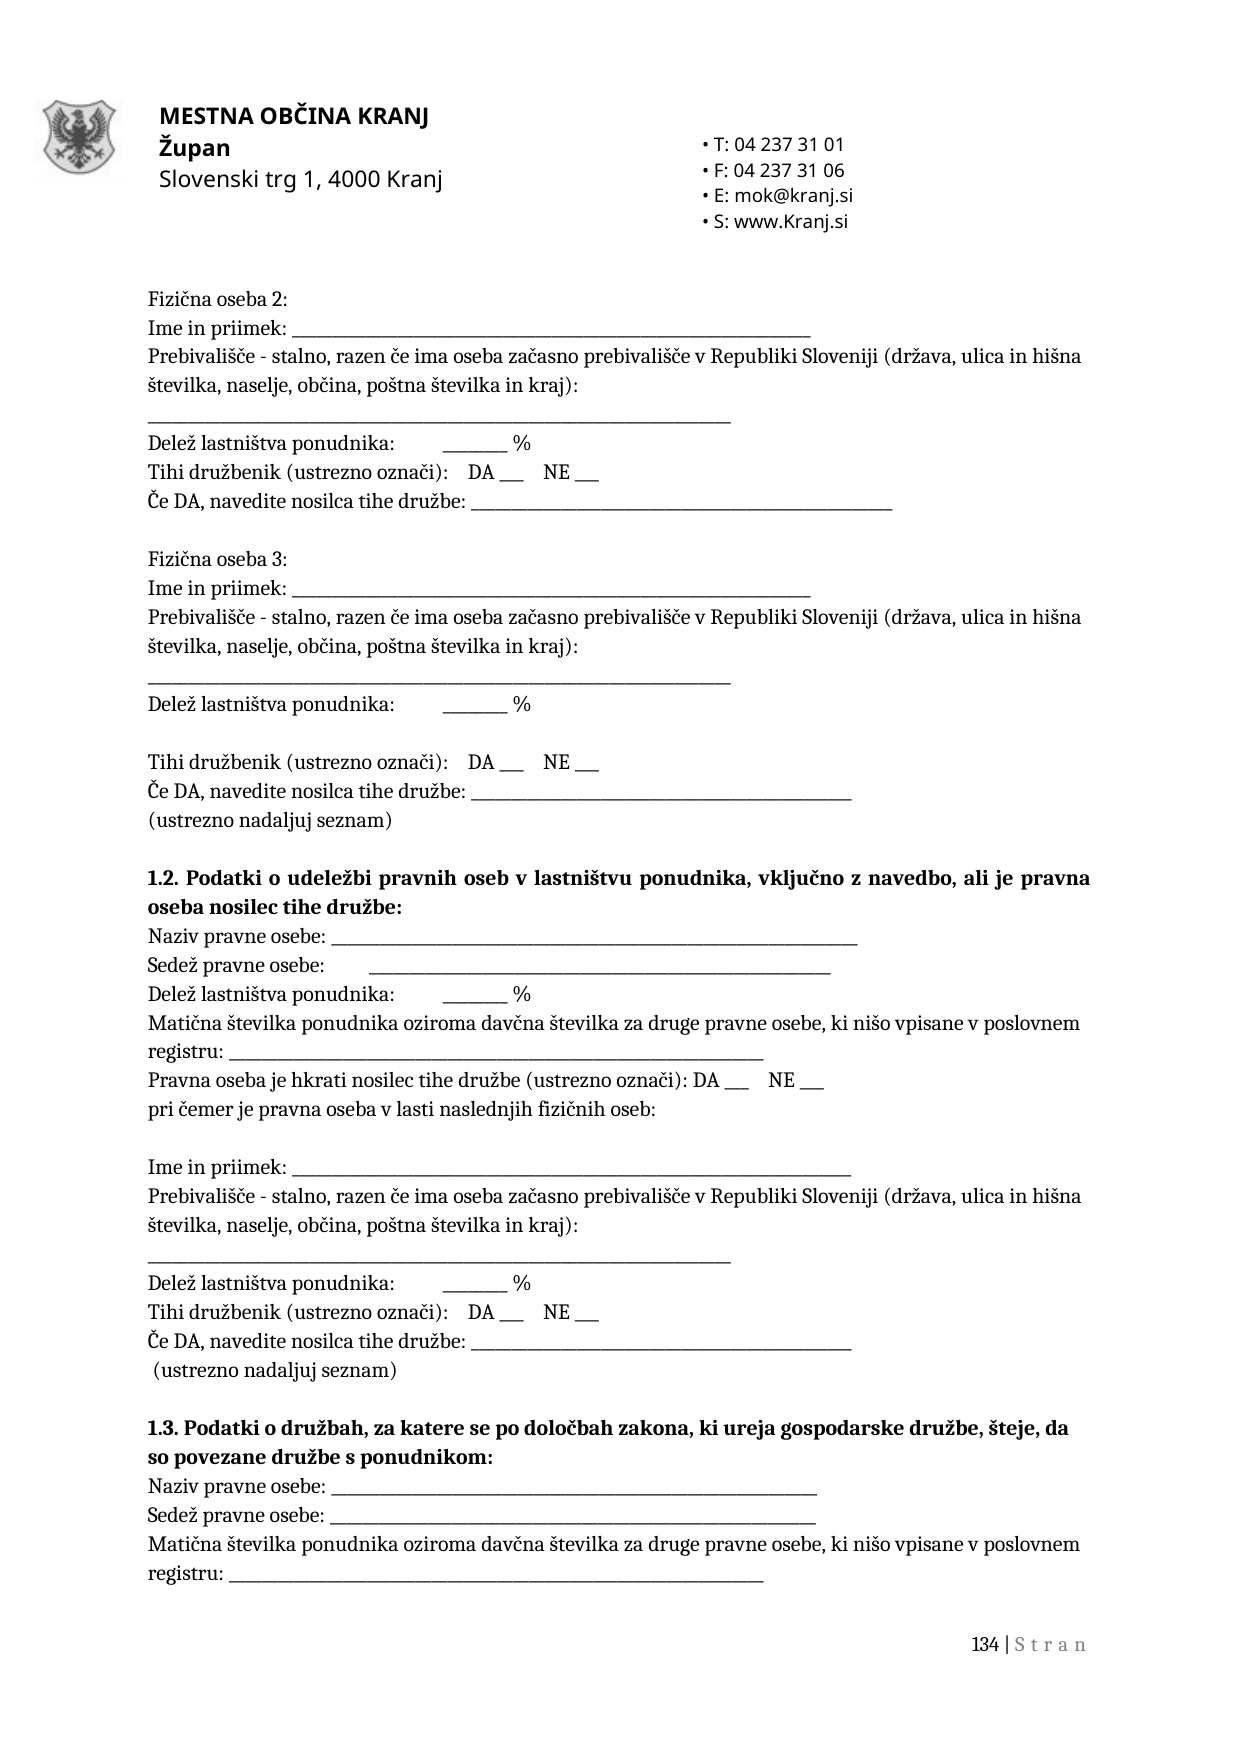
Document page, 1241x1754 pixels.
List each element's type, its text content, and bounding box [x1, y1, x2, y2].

text Pravna oseba je hkrati nosilec tihe družbe (ustrezno označi): DA ___ NE ___ [148, 1068, 1092, 1093]
text Naziv pravne osebe: ____________________________________________________________ [148, 1473, 1092, 1499]
text Delež lastništva ponudnika: ________ % [148, 981, 1092, 1006]
text ________________________________________________________________________ [148, 1242, 1092, 1267]
text Ime in priimek: ________________________________________________________________ [148, 576, 1092, 601]
text Delež lastništva ponudnika: ________ % [148, 692, 1092, 717]
text (ustrezno nadaljuj seznam) [148, 1358, 1092, 1383]
text Če DA, navedite nosilca tihe družbe: _______________________________________________ [148, 1329, 1092, 1354]
text Sedež pravne osebe: _________________________________________________________ [148, 952, 1092, 977]
text ________________________________________________________________________ [148, 402, 1092, 427]
text (ustrezno nadaljuj seznam) [148, 807, 1092, 833]
text Fizična oseba 2: [148, 286, 1092, 311]
text Tihi družbenik (ustrezno označi): DA ___ NE ___ [148, 460, 1092, 485]
text Sedež pravne osebe: ____________________________________________________________ [148, 1502, 1092, 1528]
text Delež lastništva ponudnika: ________ % [148, 431, 1092, 456]
text ________________________________________________________________________ [148, 663, 1092, 688]
text 1.3. Podatki o družbah, za katere se po določbah zakona, ki ureja gospodarske družbe, šteje, da so povezane družbe s ponudnikom: [148, 1416, 1092, 1470]
text Naziv pravne osebe: _________________________________________________________________ [148, 923, 1092, 948]
text Tihi družbenik (ustrezno označi): DA ___ NE ___ [148, 749, 1092, 775]
text Matična številka ponudnika oziroma davčna številka za druge pravne osebe, ki nišo vpisane v poslovnem registru: __________________________________________________________________ [148, 1531, 1092, 1586]
text Fizična oseba 3: [148, 547, 1092, 572]
text Ime in priimek: _____________________________________________________________________ [148, 1155, 1092, 1180]
text pri čemer je pravna oseba v lasti naslednjih fizičnih oseb: [148, 1097, 1092, 1122]
text Delež lastništva ponudnika: ________ % [148, 1271, 1092, 1296]
text Matična številka ponudnika oziroma davčna številka za druge pravne osebe, ki nišo vpisane v poslovnem registru: __________________________________________________________________ [148, 1010, 1092, 1064]
text Če DA, navedite nosilca tihe družbe: _______________________________________________ [148, 778, 1092, 804]
text 1.2. Podatki o udeležbi pravnih oseb v lastništvu ponudnika, vključno z navedbo, ali je pravna oseba nosilec tihe družbe: [148, 865, 1092, 919]
text Tihi družbenik (ustrezno označi): DA ___ NE ___ [148, 1300, 1092, 1325]
text Ime in priimek: ________________________________________________________________ [148, 315, 1092, 340]
text Če DA, navedite nosilca tihe družbe: ____________________________________________________ [148, 489, 1092, 514]
